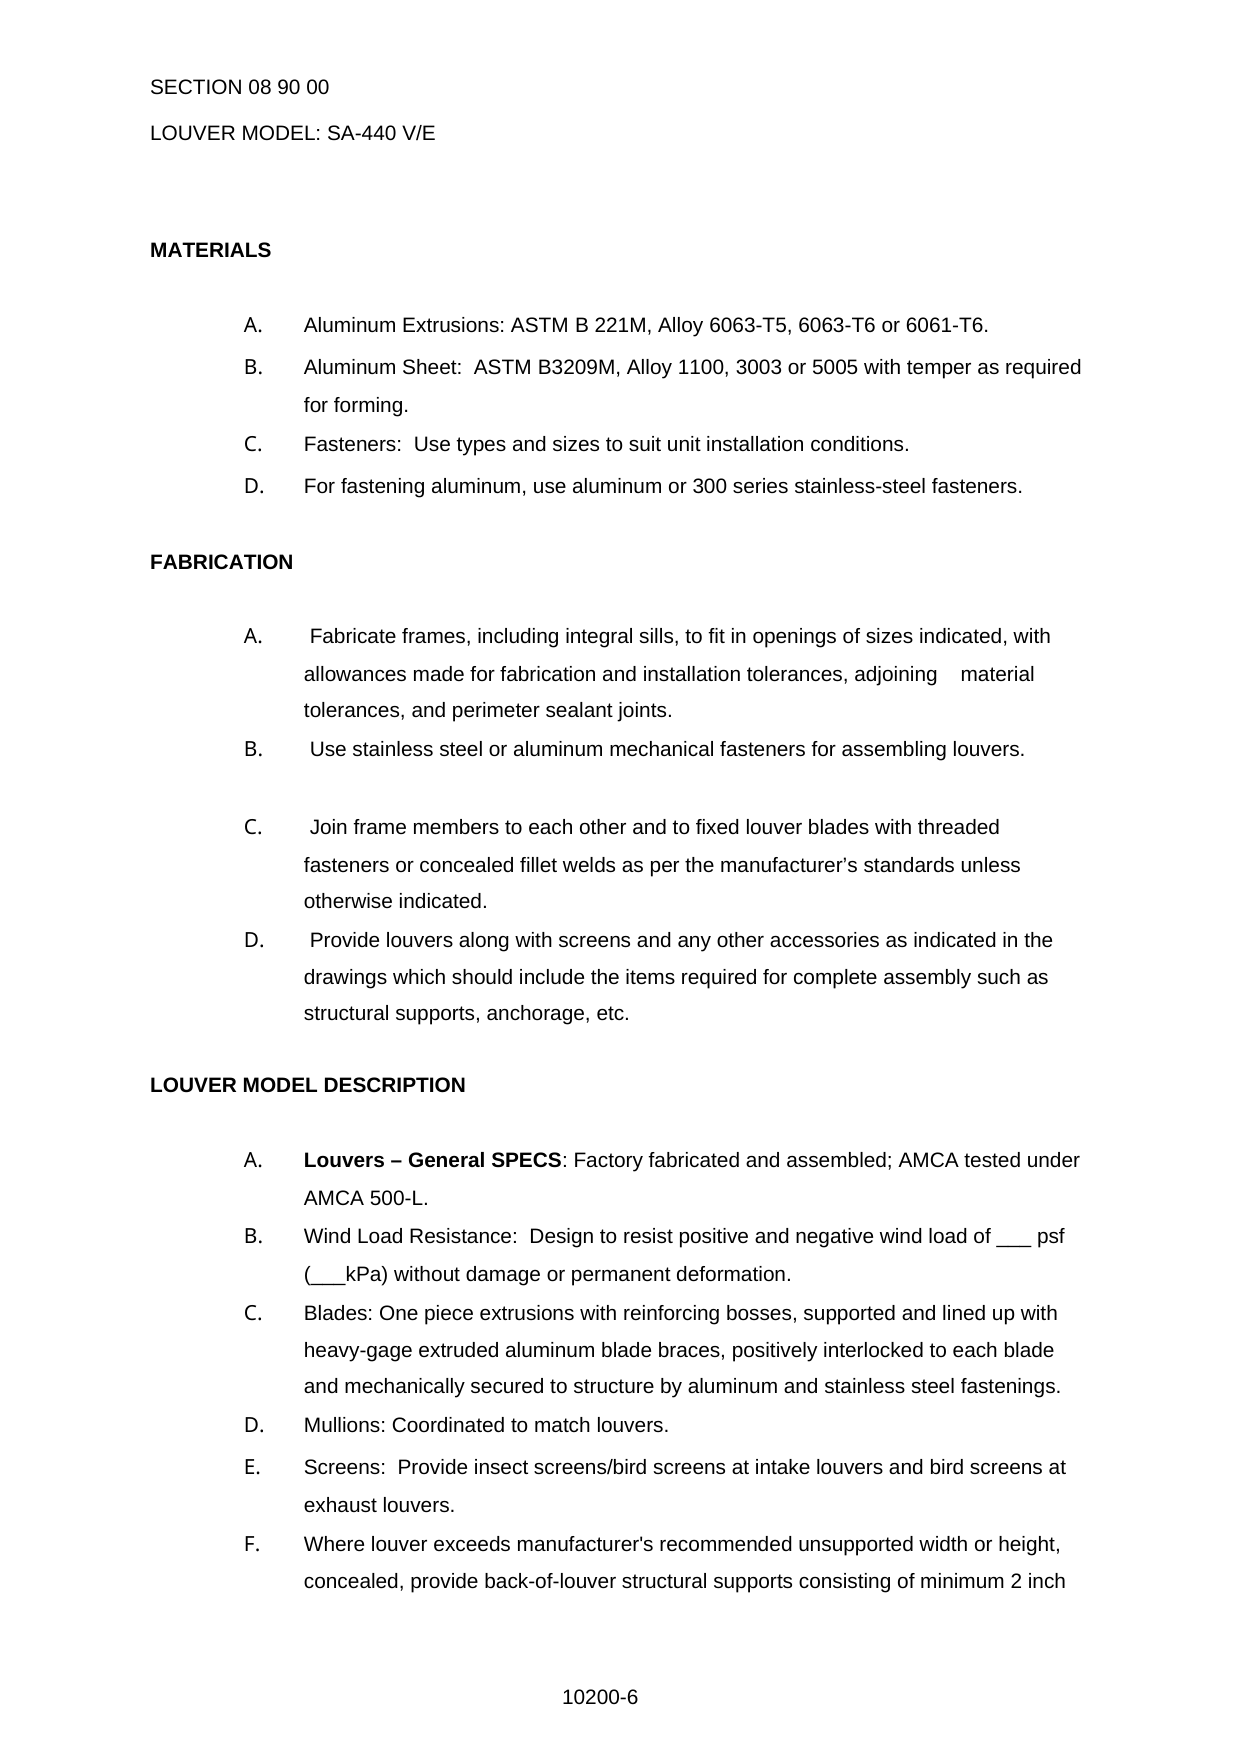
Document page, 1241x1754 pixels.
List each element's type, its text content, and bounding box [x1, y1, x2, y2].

text Blades: One piece extrusions with reinforcing bosses, supported and lined up with heavy-gage extruded aluminum blade braces, positively interlocked to each blade and mechanically secured to structure by aluminum and stainless steel fastenings. [244, 1298, 1090, 1398]
text LOUVER MODEL DESCRIPTION [150, 1073, 1090, 1097]
text Join frame members to each other and to fixed louver blades with threaded fasteners or concealed fillet welds as per the manufacturer’s standards unless otherwise indicated. [244, 812, 1090, 913]
text Aluminum Sheet: ASTM B3209M, Alloy 1100, 3003 or 5005 with temper as required for forming. [244, 352, 1090, 417]
list Louvers – General SPECS: Factory fabricated and assembled; AMCA tested under AMCA 500-L. [244, 1145, 1090, 1209]
text Fasteners: Use types and sizes to suit unit installation conditions. [244, 429, 1090, 457]
text Use stainless steel or aluminum mechanical fasteners for assembling louvers. [244, 734, 1090, 762]
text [244, 1529, 1090, 1593]
text FABRICATION [150, 550, 1090, 574]
text MATERIALS [150, 238, 1090, 262]
list Aluminum Extrusions: ASTM B 221M, Alloy 6063-T5, 6063-T6 or 6061-T6. [244, 310, 1090, 338]
text Mullions: Coordinated to match louvers. [244, 1410, 1090, 1438]
text Provide louvers along with screens and any other accessories as indicated in the drawings which should include the items required for complete assembly such as structural supports, anchorage, etc. [244, 925, 1090, 1025]
text For fastening aluminum, use aluminum or 300 series stainless-steel fasteners. [244, 471, 1090, 500]
text Wind Load Resistance: Design to resist positive and negative wind load of ___ psf (___kPa) without damage or permanent deformation. [244, 1221, 1090, 1286]
list Fabricate frames, including integral sills, to fit in openings of sizes indicated, with allowances made for fabrication and installation tolerances, adjoining material tolerances, and perimeter sealant joints. [244, 622, 1090, 722]
text Screens: Provide insect screens/bird screens at intake louvers and bird screens at exhaust louvers. [244, 1452, 1090, 1517]
